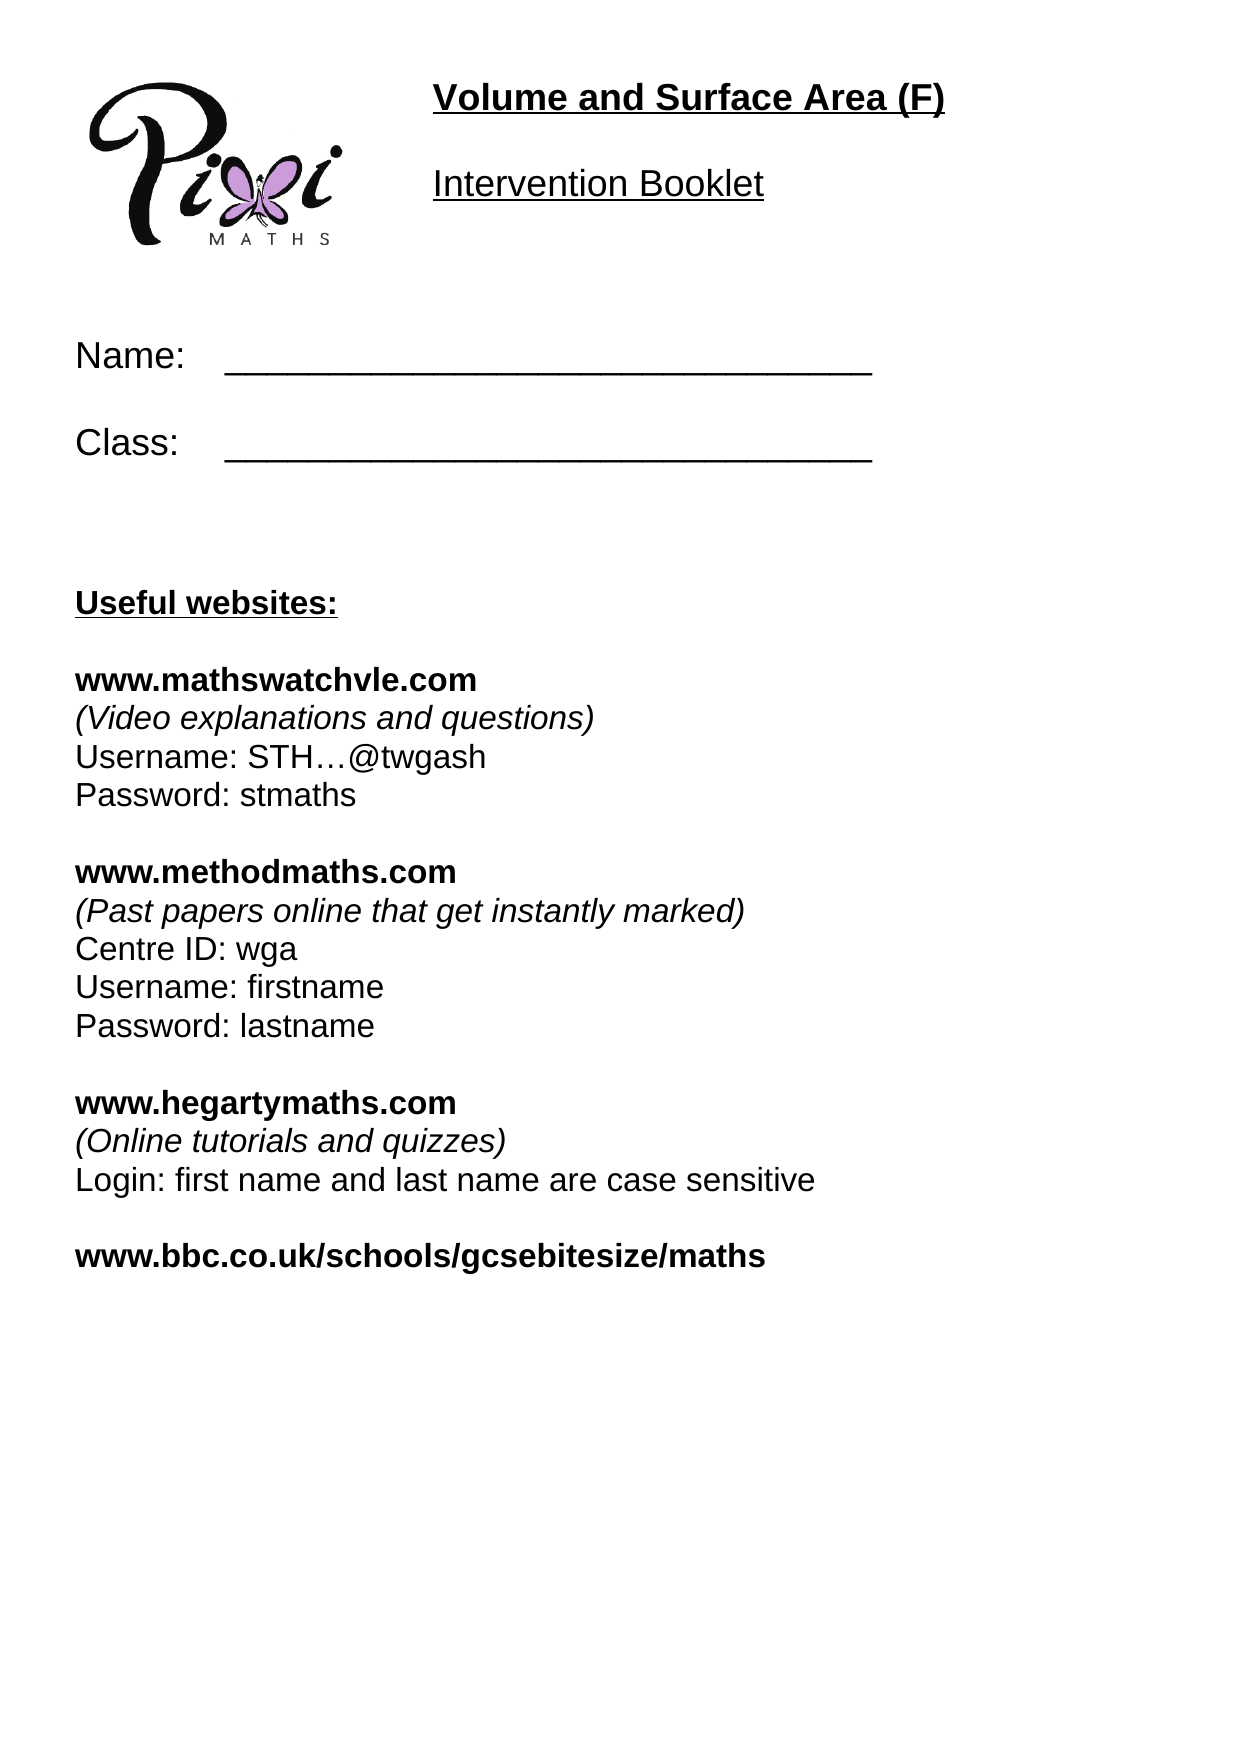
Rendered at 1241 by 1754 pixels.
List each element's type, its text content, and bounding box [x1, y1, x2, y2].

text Name: _______________________________ [75, 334, 1165, 377]
text Password: stmaths [75, 775, 1165, 814]
text www.hegartymaths.com [75, 1083, 1165, 1121]
text www.methodmaths.com [75, 852, 1165, 891]
text (Past papers online that get instantly marked) [75, 891, 1165, 929]
text Username: STH…@twgash [75, 737, 1165, 775]
text Intervention Booklet [352, 161, 1165, 204]
picture [75, 77, 352, 251]
text Username: firstname [75, 967, 1165, 1006]
text Password: lastname [75, 1006, 1165, 1044]
text www.bbc.co.uk/schools/gcsebitesize/maths [75, 1237, 1165, 1275]
text Centre ID: wga [75, 929, 1165, 967]
text Login: first name and last name are case sensitive [75, 1160, 1165, 1198]
text (Online tutorials and quizzes) [75, 1121, 1165, 1160]
text www.mathswatchvle.com [75, 660, 1165, 698]
text Class: _______________________________ [75, 420, 1165, 463]
text Useful websites: [75, 583, 1165, 622]
text (Video explanations and questions) [75, 698, 1165, 737]
text Volume and Surface Area (F) [75, 75, 1165, 118]
